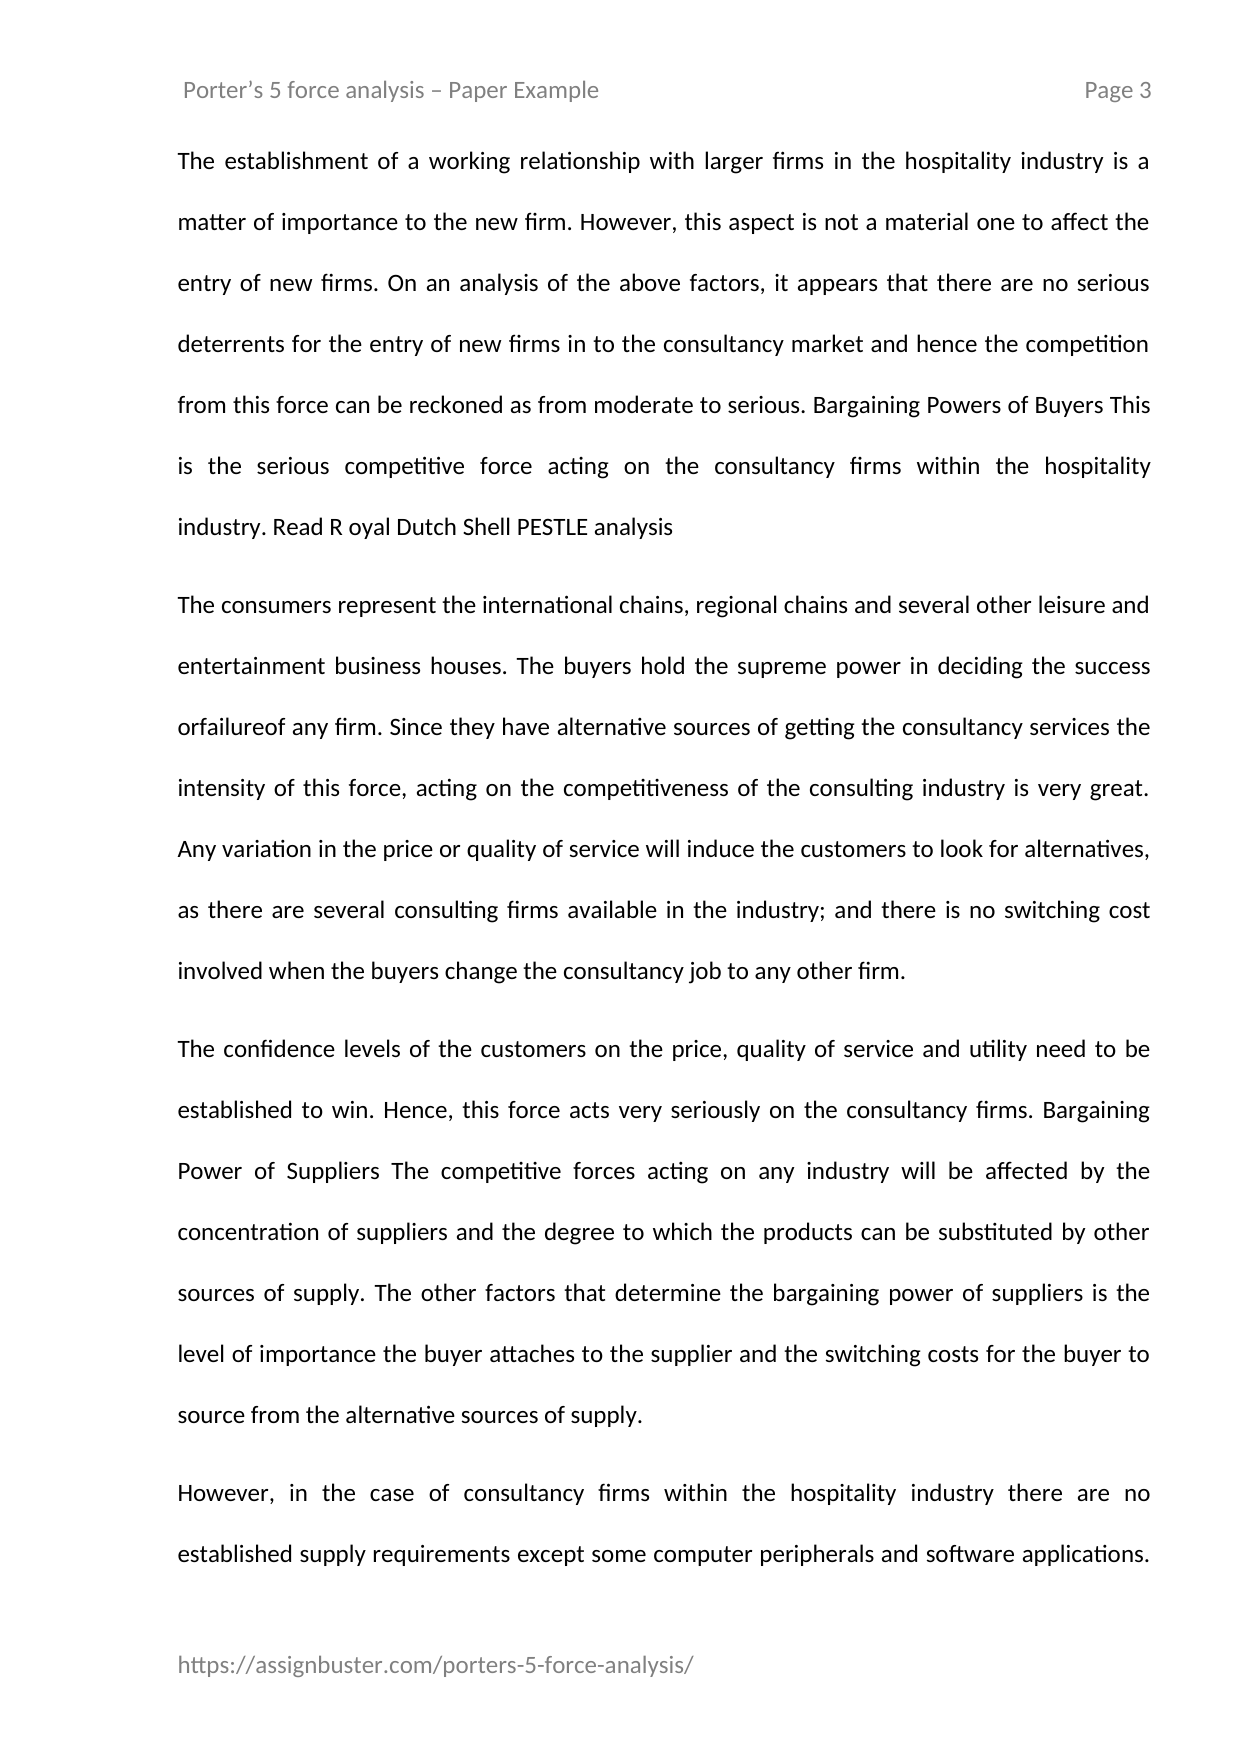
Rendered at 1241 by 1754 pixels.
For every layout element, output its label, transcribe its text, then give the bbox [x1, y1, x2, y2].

text The consumers represent the international chains, regional chains and several other leisure and entertainment business houses. The buyers hold the supreme power in deciding the success orfailureof any firm. Since they have alternative sources of getting the consultancy services the intensity of this force, acting on the competitiveness of the consulting industry is very great. Any variation in the price or quality of service will induce the customers to look for alternatives, as there are several consulting firms available in the industry; and there is no switching cost involved when the buyers change the consultancy job to any other firm. [177, 589, 1152, 986]
text The establishment of a working relationship with larger firms in the hospitality industry is a matter of importance to the new firm. However, this aspect is not a material one to affect the entry of new firms. On an analysis of the above factors, it appears that there are no serious deterrents for the entry of new firms in to the consultancy market and hence the competition from this force can be reckoned as from moderate to serious. Bargaining Powers of Buyers This is the serious competitive force acting on the consultancy firms within the hospitality industry. Read R oyal Dutch Shell PESTLE analysis [177, 145, 1152, 542]
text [177, 1477, 1152, 1568]
text The confidence levels of the customers on the price, quality of service and utility need to be established to win. Hence, this force acts very seriously on the consultancy firms. Bargaining Power of Suppliers The competitive forces acting on any industry will be affected by the concentration of suppliers and the degree to which the products can be substituted by other sources of supply. The other factors that determine the bargaining power of suppliers is the level of importance the buyer attaches to the supplier and the switching costs for the buyer to source from the alternative sources of supply. [177, 1033, 1152, 1430]
